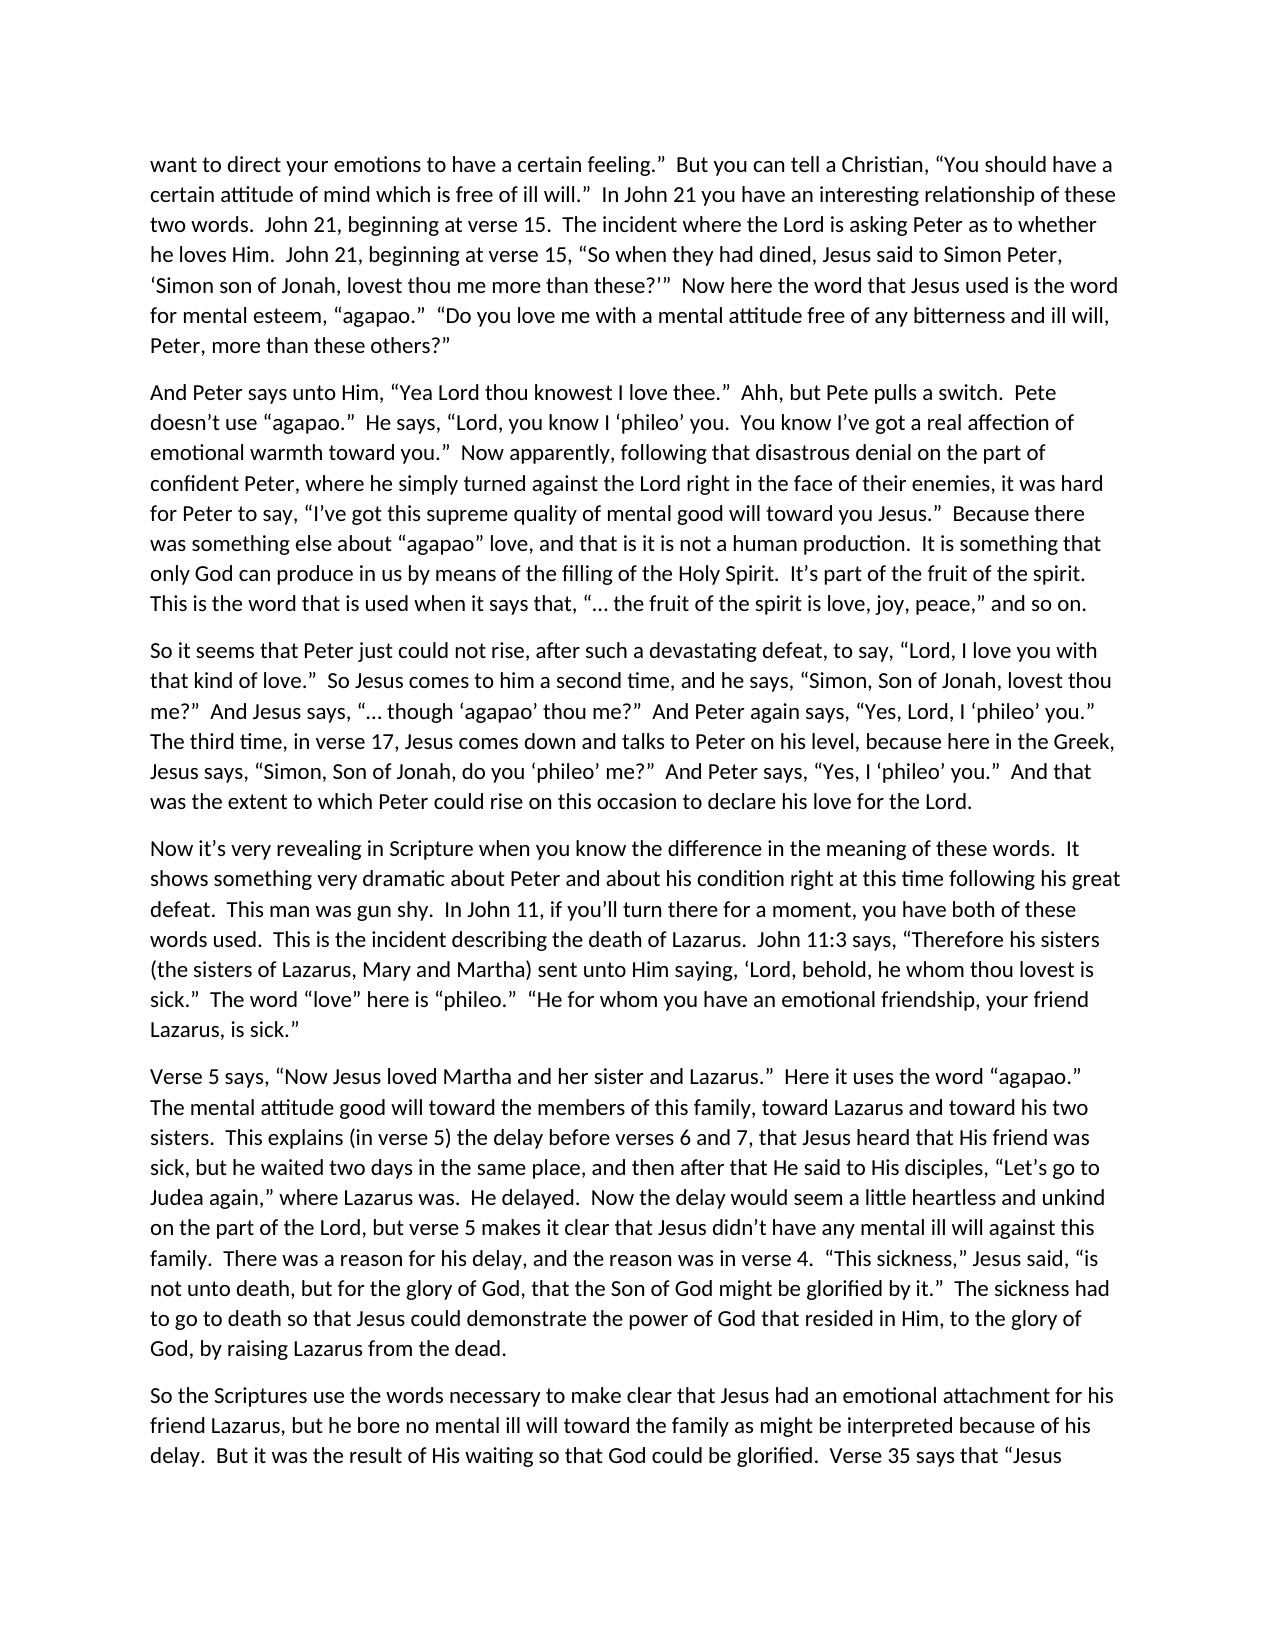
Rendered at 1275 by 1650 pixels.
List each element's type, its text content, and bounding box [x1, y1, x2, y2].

text So it seems that Peter just could not rise, after such a devastating defeat, to say, “Lord, I love you with that kind of love.” So Jesus comes to him a second time, and he says, “Simon, Son of Jonah, lovest thou me?” And Jesus says, “… though ‘agapao’ thou me?” And Peter again says, “Yes, Lord, I ‘phileo’ you.” The third time, in verse 17, Jesus comes down and talks to Peter on his level, because here in the Greek, Jesus says, “Simon, Son of Jonah, do you ‘phileo’ me?” And Peter says, “Yes, I ‘phileo’ you.” And that was the extent to which Peter could rise on this occasion to declare his love for the Lord. [150, 636, 1125, 816]
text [150, 150, 1125, 359]
text Now it’s very revealing in Scripture when you know the difference in the meaning of these words. It shows something very dramatic about Peter and about his condition right at this time following his great defeat. This man was gun shy. In John 11, if you’ll turn there for a moment, you have both of these words used. This is the incident describing the death of Lazarus. John 11:3 says, “Therefore his sisters (the sisters of Lazarus, Mary and Martha) sent unto Him saying, ‘Lord, behold, he whom thou lovest is sick.” The word “love” here is “phileo.” “He for whom you have an emotional friendship, your friend Lazarus, is sick.” [150, 834, 1125, 1044]
text And Peter says unto Him, “Yea Lord thou knowest I love thee.” Ahh, but Pete pulls a switch. Pete doesn’t use “agapao.” He says, “Lord, you know I ‘phileo’ you. You know I’ve got a real affection of emotional warmth toward you.” Now apparently, following that disastrous denial on the part of confident Peter, where he simply turned against the Lord right in the face of their enemies, it was hard for Peter to say, “I’ve got this supreme quality of mental good will toward you Jesus.” Because there was something else about “agapao” love, and that is it is not a human production. It is something that only God can produce in us by means of the filling of the Holy Spirit. It’s part of the fruit of the spirit. This is the word that is used when it says that, “… the fruit of the spirit is love, joy, peace,” and so on. [150, 378, 1125, 618]
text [150, 1381, 1125, 1470]
text Verse 5 says, “Now Jesus loved Martha and her sister and Lazarus.” Here it uses the word “agapao.” The mental attitude good will toward the members of this family, toward Lazarus and toward his two sisters. This explains (in verse 5) the delay before verses 6 and 7, that Jesus heard that His friend was sick, but he waited two days in the same place, and then after that He said to His disciples, “Let’s go to Judea again,” where Lazarus was. He delayed. Now the delay would seem a little heartless and unkind on the part of the Lord, but verse 5 makes it clear that Jesus didn’t have any mental ill will against this family. There was a reason for his delay, and the reason was in verse 4. “This sickness,” Jesus said, “is not unto death, but for the glory of God, that the Son of God might be glorified by it.” The sickness had to go to death so that Jesus could demonstrate the power of God that resided in Him, to the glory of God, by raising Lazarus from the dead. [150, 1062, 1125, 1362]
